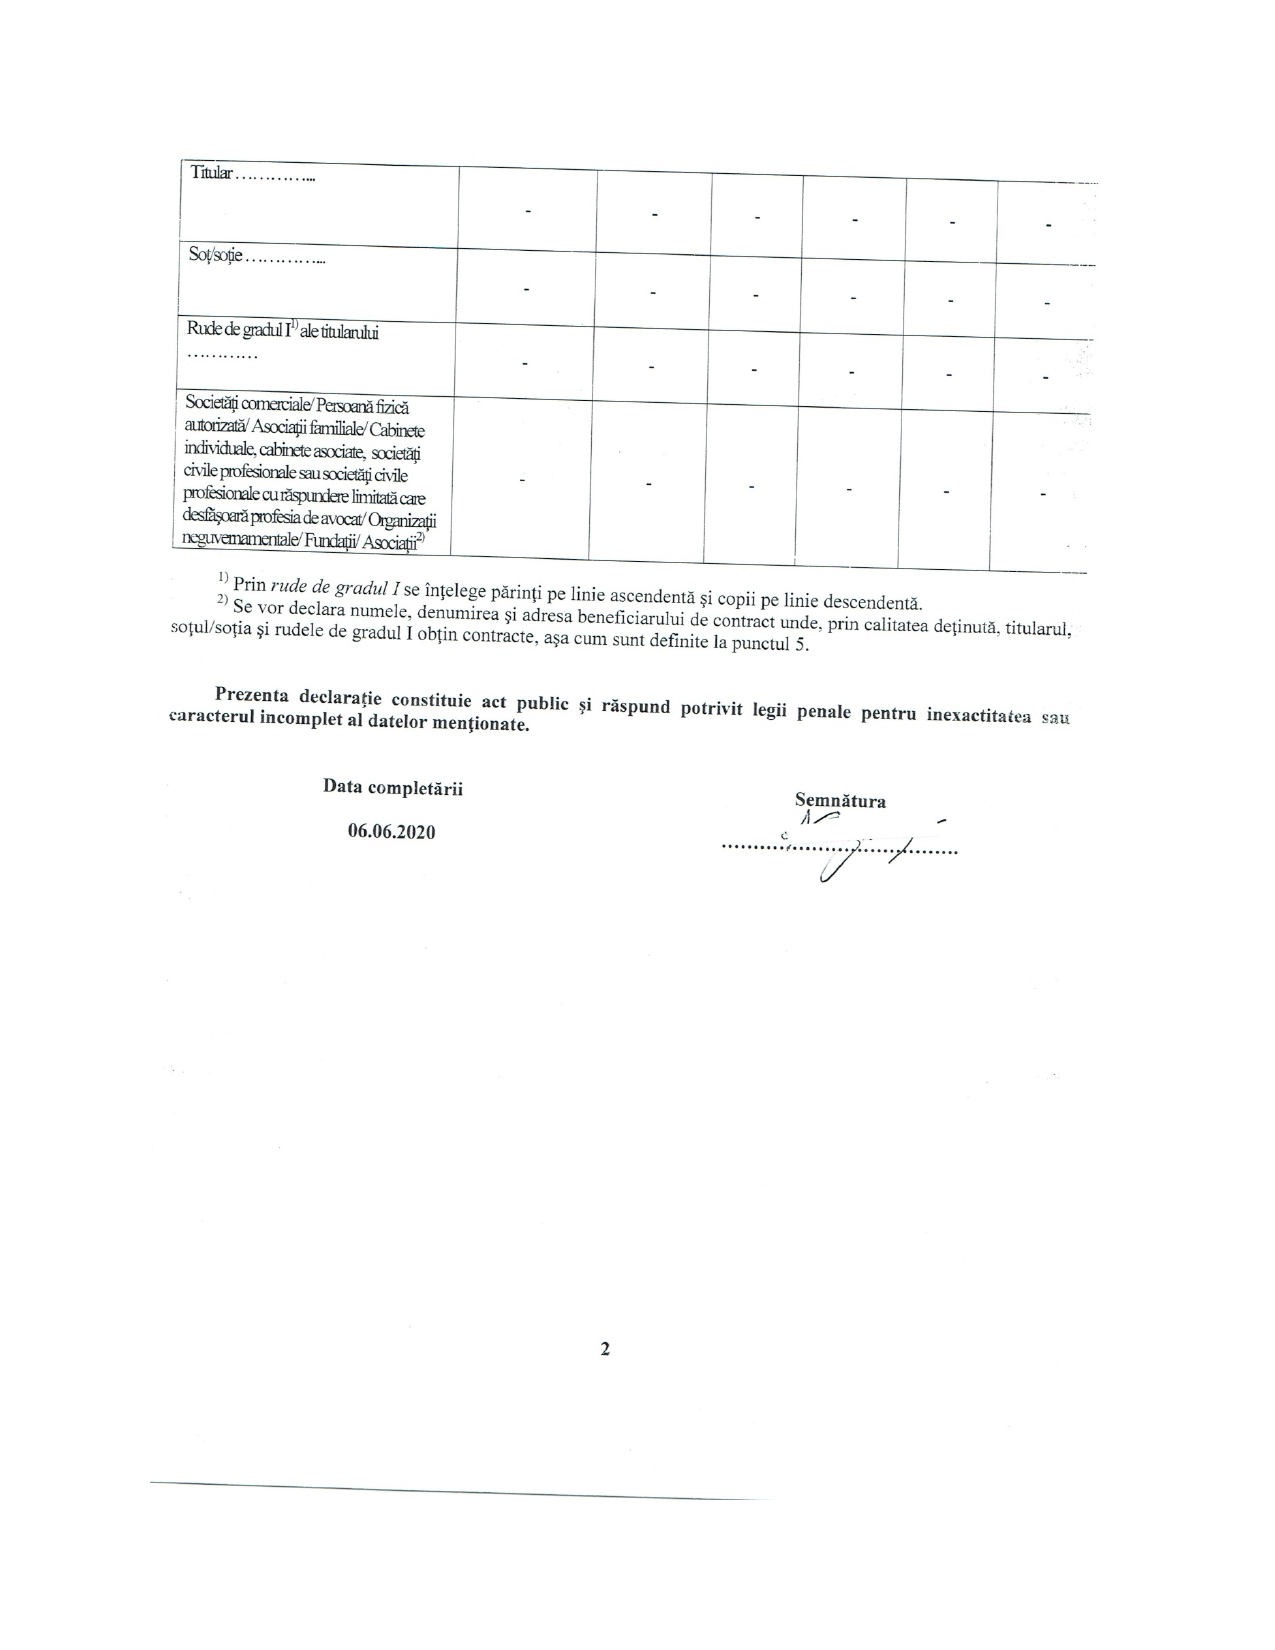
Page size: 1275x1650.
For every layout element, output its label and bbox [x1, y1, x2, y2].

picture [150, 150, 1100, 1500]
